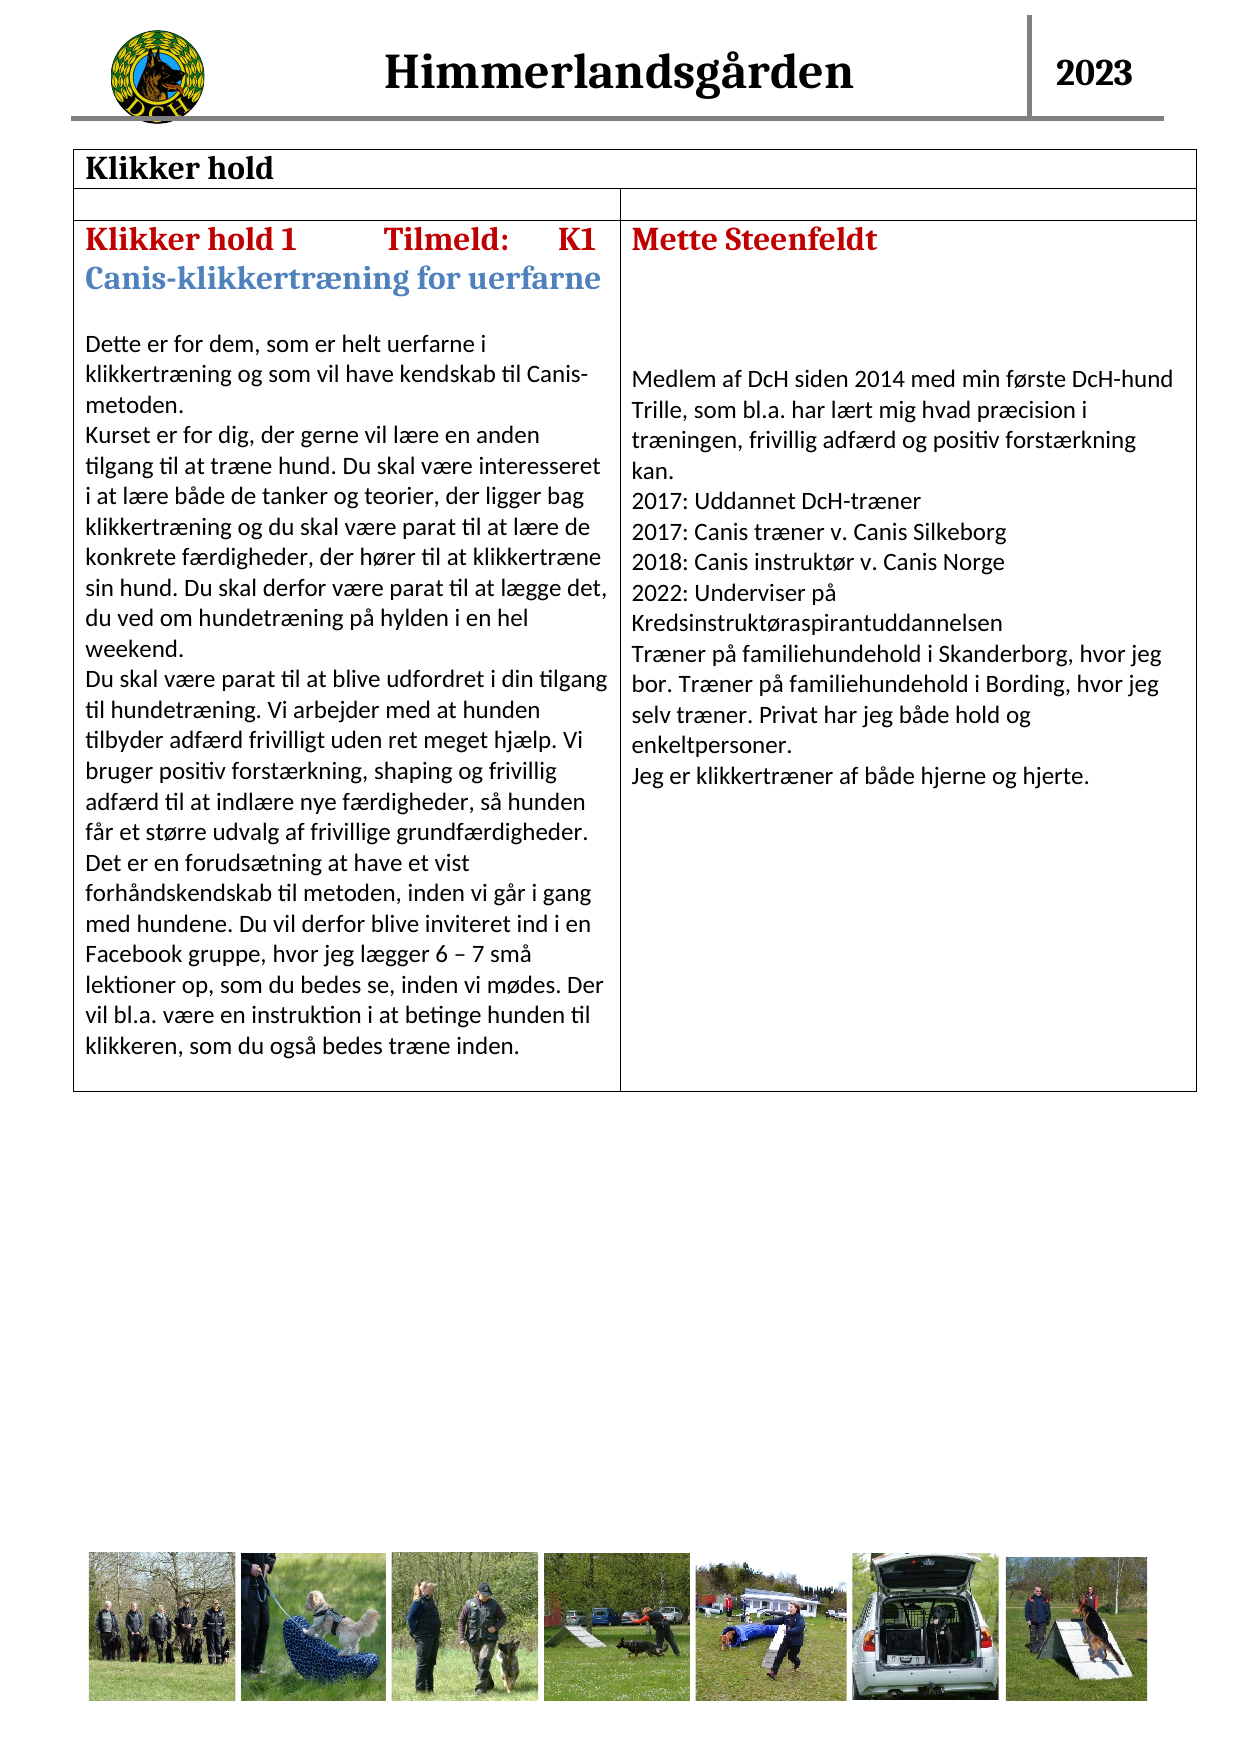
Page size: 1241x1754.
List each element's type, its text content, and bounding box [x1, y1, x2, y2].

picture [695, 1552, 847, 1701]
table_cell [74, 189, 620, 220]
picture [88, 1552, 236, 1701]
picture [852, 1553, 999, 1700]
table_cell [621, 189, 1196, 220]
picture [544, 1553, 690, 1701]
table_cell Mette Steenfeldt Medlem af DcH siden 2014 med min første DcH-hund Trille, som bl.a. har lært mig hvad præcision i træningen, frivillig adfærd og positiv forstærkning kan. 2017: Uddannet DcH-træner 2017: Canis træner v. Canis Silkeborg 2018: Canis instruktør v. Canis Norge 2022: Underviser på Kredsinstruktøraspirantuddannelsen Træner på familiehundehold i Skanderborg, hvor jeg bor. Træner på familiehundehold i Bording, hvor jeg selv træner. Privat har jeg både hold og enkeltpersoner. Jeg er klikkertræner af både hjerne og hjerte. [621, 221, 1196, 1091]
picture [111, 30, 205, 116]
table_header Klikker hold [74, 150, 1196, 188]
picture [391, 1552, 539, 1701]
table_cell Klikker hold 1 Tilmeld: K1 Canis-klikkertræning for uerfarne Dette er for dem, som er helt uerfarne i klikkertræning og som vil have kendskab til Canis-metoden. Kurset er for dig, der gerne vil lære en anden tilgang til at træne hund. Du skal være interesseret i at lære både de tanker og teorier, der ligger bag klikkertræning og du skal være parat til at lære de konkrete færdigheder, der hører til at klikkertræne sin hund. Du skal derfor være parat til at lægge det, du ved om hundetræning på hylden i en hel weekend. Du skal være parat til at blive udfordret i din tilgang til hundetræning. Vi arbejder med at hunden tilbyder adfærd frivilligt uden ret meget hjælp. Vi bruger positiv forstærkning, shaping og frivillig adfærd til at indlære nye færdigheder, så hunden får et større udvalg af frivillige grundfærdigheder. Det er en forudsætning at have et vist forhåndskendskab til metoden, inden vi går i gang med hundene. Du vil derfor blive inviteret ind i en Facebook gruppe, hvor jeg lægger 6 – 7 små lektioner op, som du bedes se, inden vi mødes. Der vil bl.a. være en instruktion i at betinge hunden til klikkeren, som du også bedes træne inden. [74, 221, 620, 1091]
picture [1005, 1557, 1148, 1701]
picture [241, 1553, 386, 1701]
